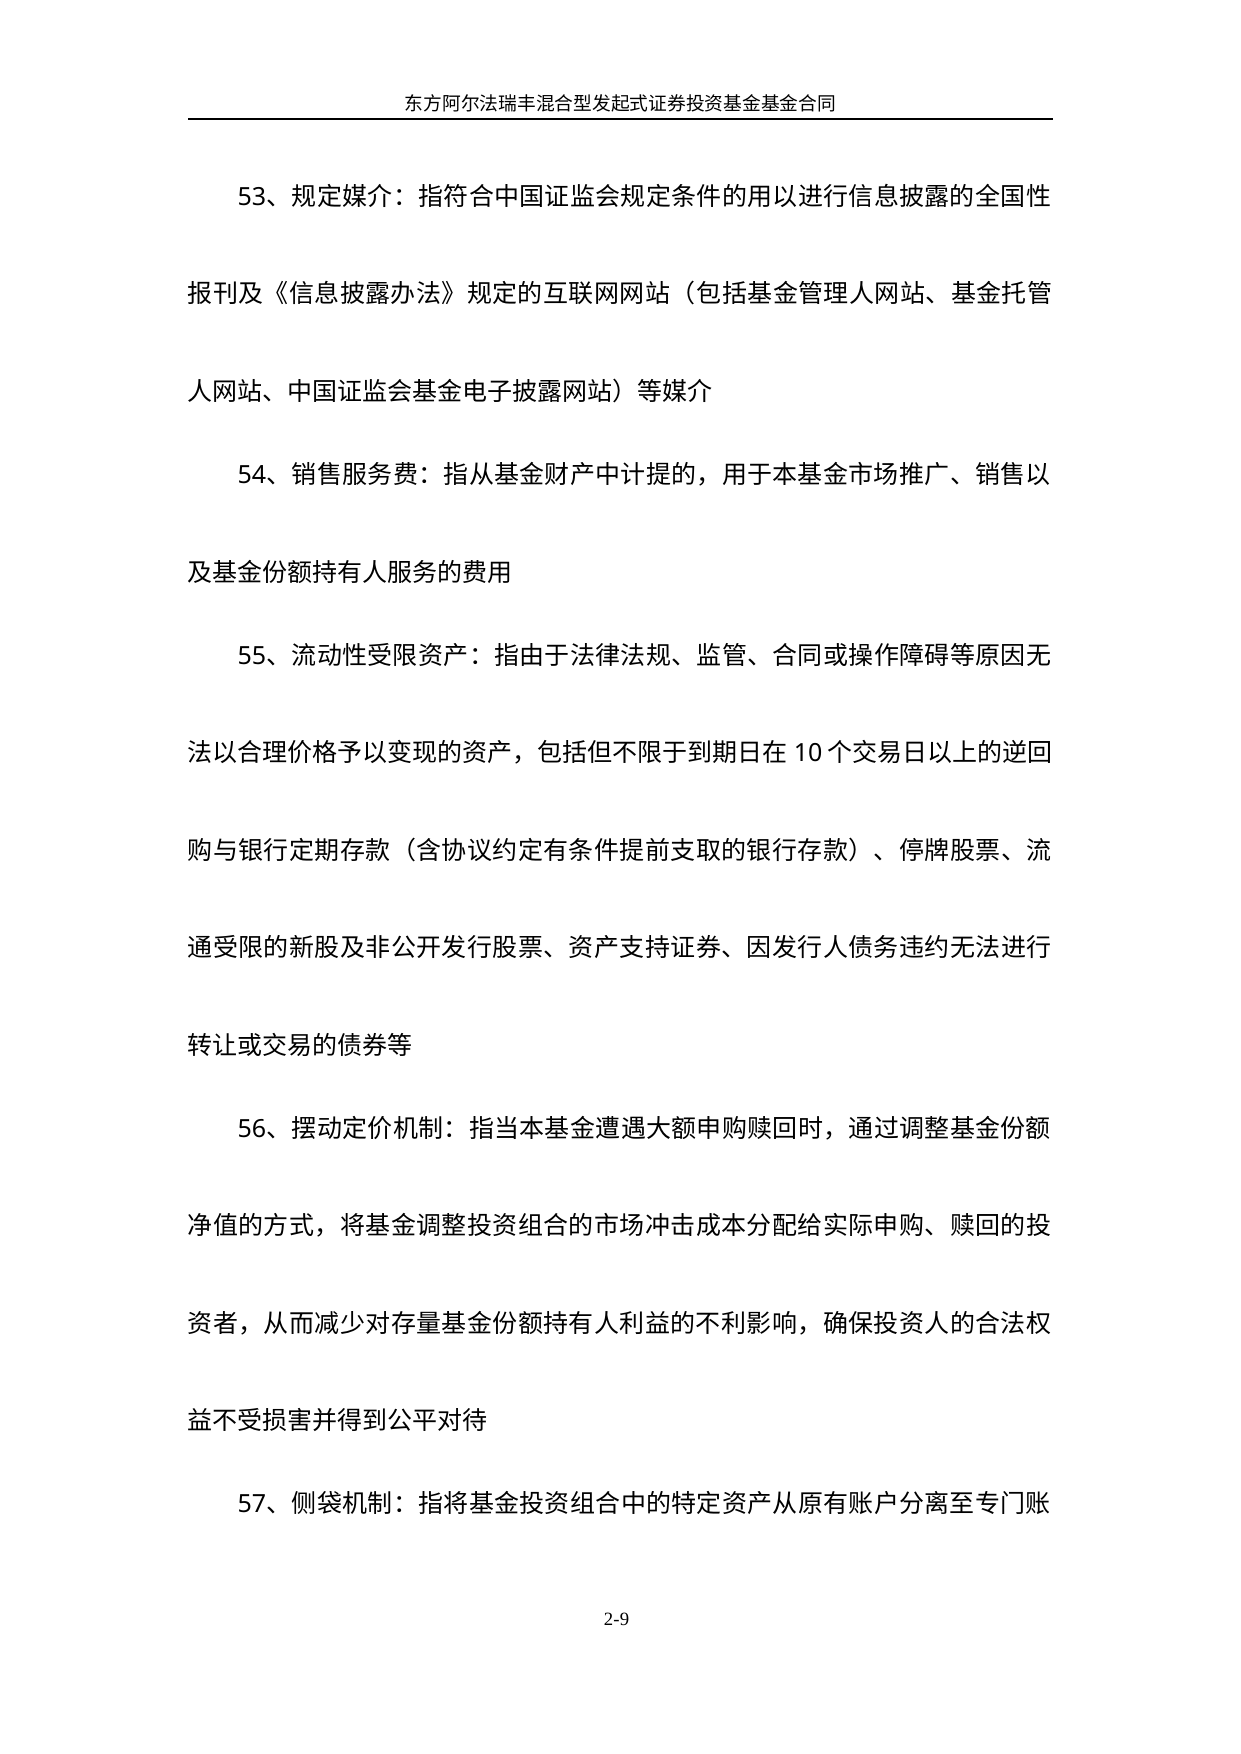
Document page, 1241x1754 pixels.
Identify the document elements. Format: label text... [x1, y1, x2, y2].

text 55、流动性受限资产：指由于法律法规、监管、合同或操作障碍等原因无法以合理价格予以变现的资产，包括但不限于到期日在10个交易日以上的逆回购与银行定期存款（含协议约定有条件提前支取的银行存款）、停牌股票、流通受限的新股及非公开发行股票、资产支持证券、因发行人债务违约无法进行转让或交易的债券等 [187, 621, 1053, 1076]
text 56、摆动定价机制：指当本基金遭遇大额申购赎回时，通过调整基金份额净值的方式，将基金调整投资组合的市场冲击成本分配给实际申购、赎回的投资者，从而减少对存量基金份额持有人利益的不利影响，确保投资人的合法权益不受损害并得到公平对待 [187, 1094, 1053, 1451]
text 53、规定媒介：指符合中国证监会规定条件的用以进行信息披露的全国性报刊及《信息披露办法》规定的互联网网站（包括基金管理人网站、基金托管人网站、中国证监会基金电子披露网站）等媒介 [187, 162, 1053, 422]
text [187, 1469, 1053, 1534]
text 54、销售服务费：指从基金财产中计提的，用于本基金市场推广、销售以及基金份额持有人服务的费用 [187, 440, 1053, 603]
